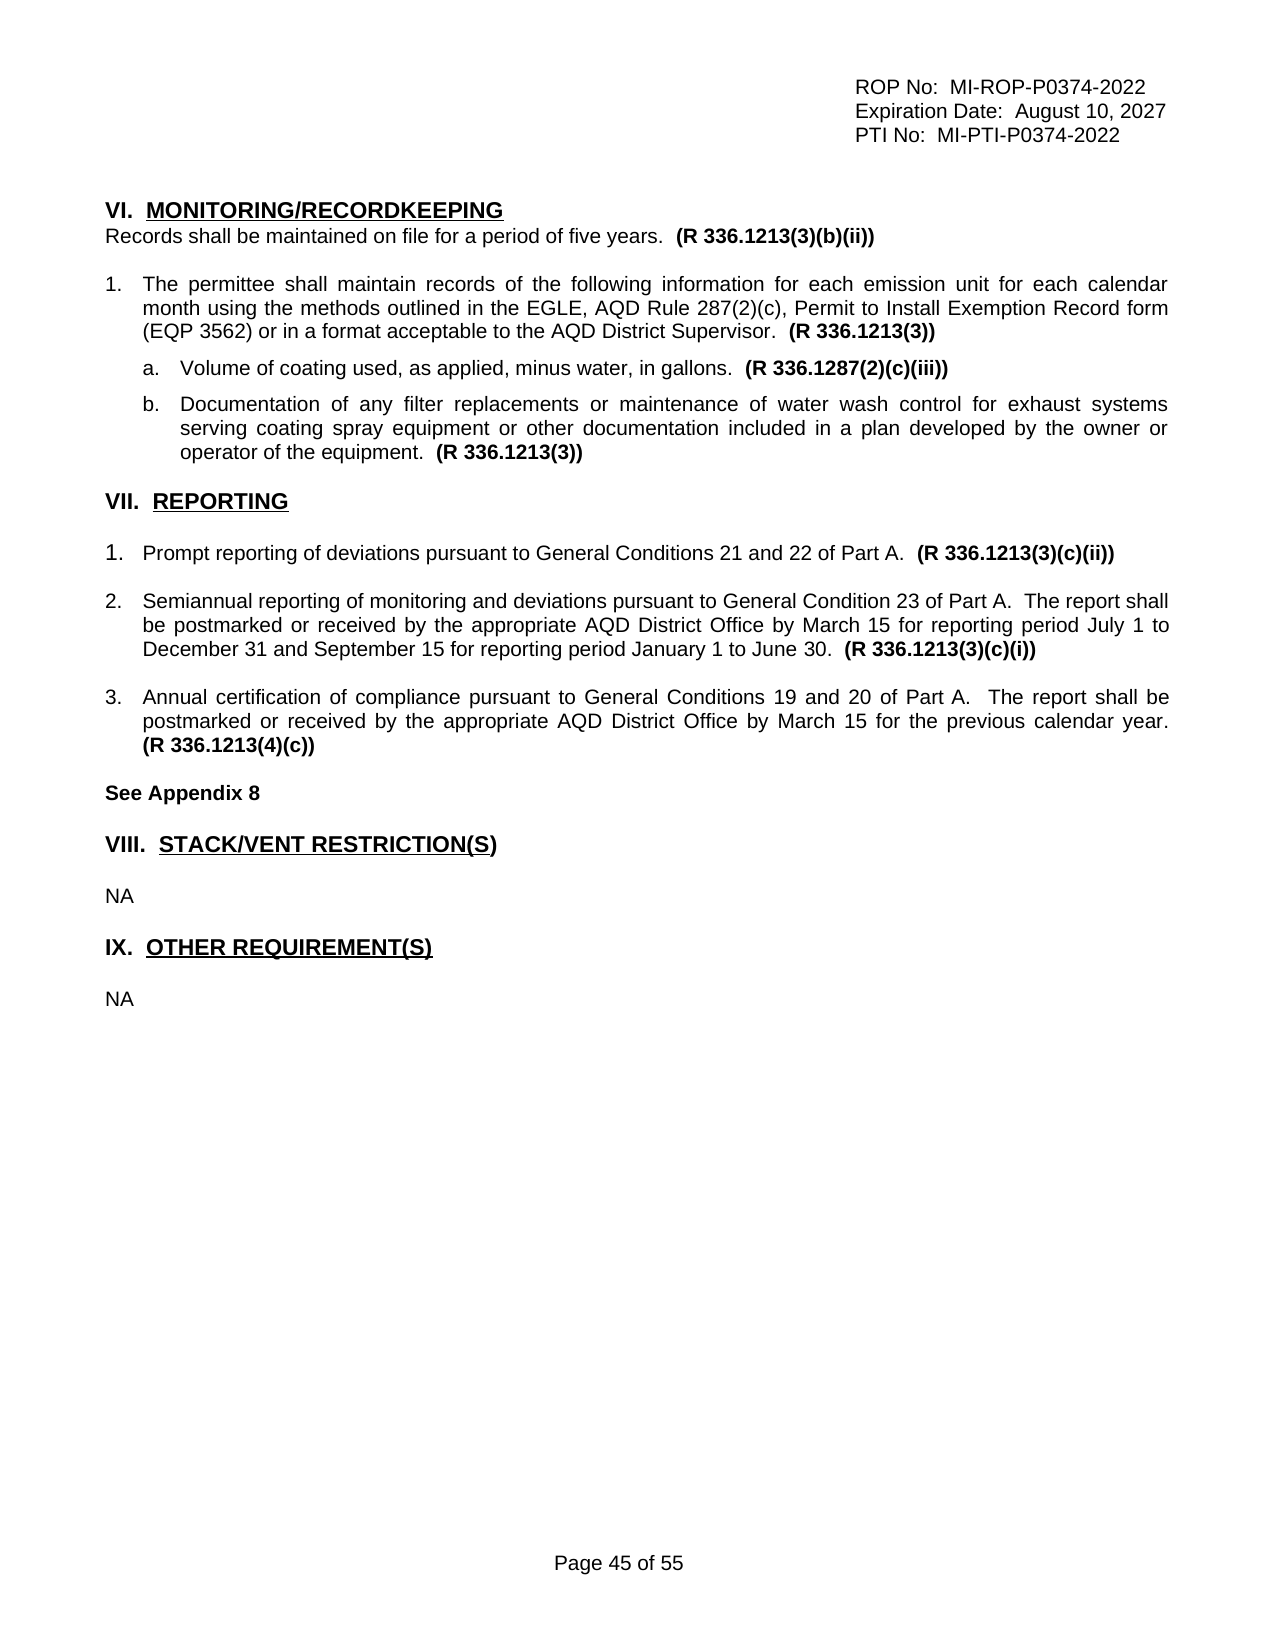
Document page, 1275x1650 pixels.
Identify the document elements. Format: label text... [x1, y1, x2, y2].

text VI. MONITORING/RECORDKEEPING [105, 197, 1170, 223]
text IX. OTHER REQUIREMENT(S) [105, 934, 1170, 960]
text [105, 223, 1170, 247]
text See Appendix 8 [105, 780, 1170, 804]
text a. Volume of coating used, as applied, minus water, in gallons. (R 336.1287(2)(c)(iii)) [142, 356, 1170, 380]
text 2. Semiannual reporting of monitoring and deviations pursuant to General Condition 23 of Part A. The report shall be postmarked or received by the appropriate AQD District Office by March 15 for reporting period July 1 to December 31 and September 15 for reporting period January 1 to June 30. (R 336.1213(3)(c)(i)) [105, 589, 1170, 661]
text b. Documentation of any filter replacements or maintenance of water wash control for exhaust systems serving coating spray equipment or other documentation included in a plan developed by the owner or operator of the equipment. (R 336.1213(3)) [142, 392, 1170, 464]
text NA [105, 883, 1170, 907]
text VII. REPORTING [105, 488, 1170, 514]
text NA [105, 986, 1170, 1010]
text 3. Annual certification of compliance pursuant to General Conditions 19 and 20 of Part A. The report shall be postmarked or received by the appropriate AQD District Office by March 15 for the previous calendar year. (R 336.1213(4)(c)) [105, 684, 1170, 756]
text VIII. STACK/VENT RESTRICTION(S) [105, 831, 1170, 857]
text 1. The permittee shall maintain records of the following information for each emission unit for each calendar month using the methods outlined in the EGLE, AQD Rule 287(2)(c), Permit to Install Exemption Record form (EQP 3562) or in a format acceptable to the AQD District Supervisor. (R 336.1213(3)) [105, 271, 1170, 343]
text 1. Prompt reporting of deviations pursuant to General Conditions 21 and 22 of Part A. (R 336.1213(3)(c)(ii)) [105, 538, 1170, 565]
